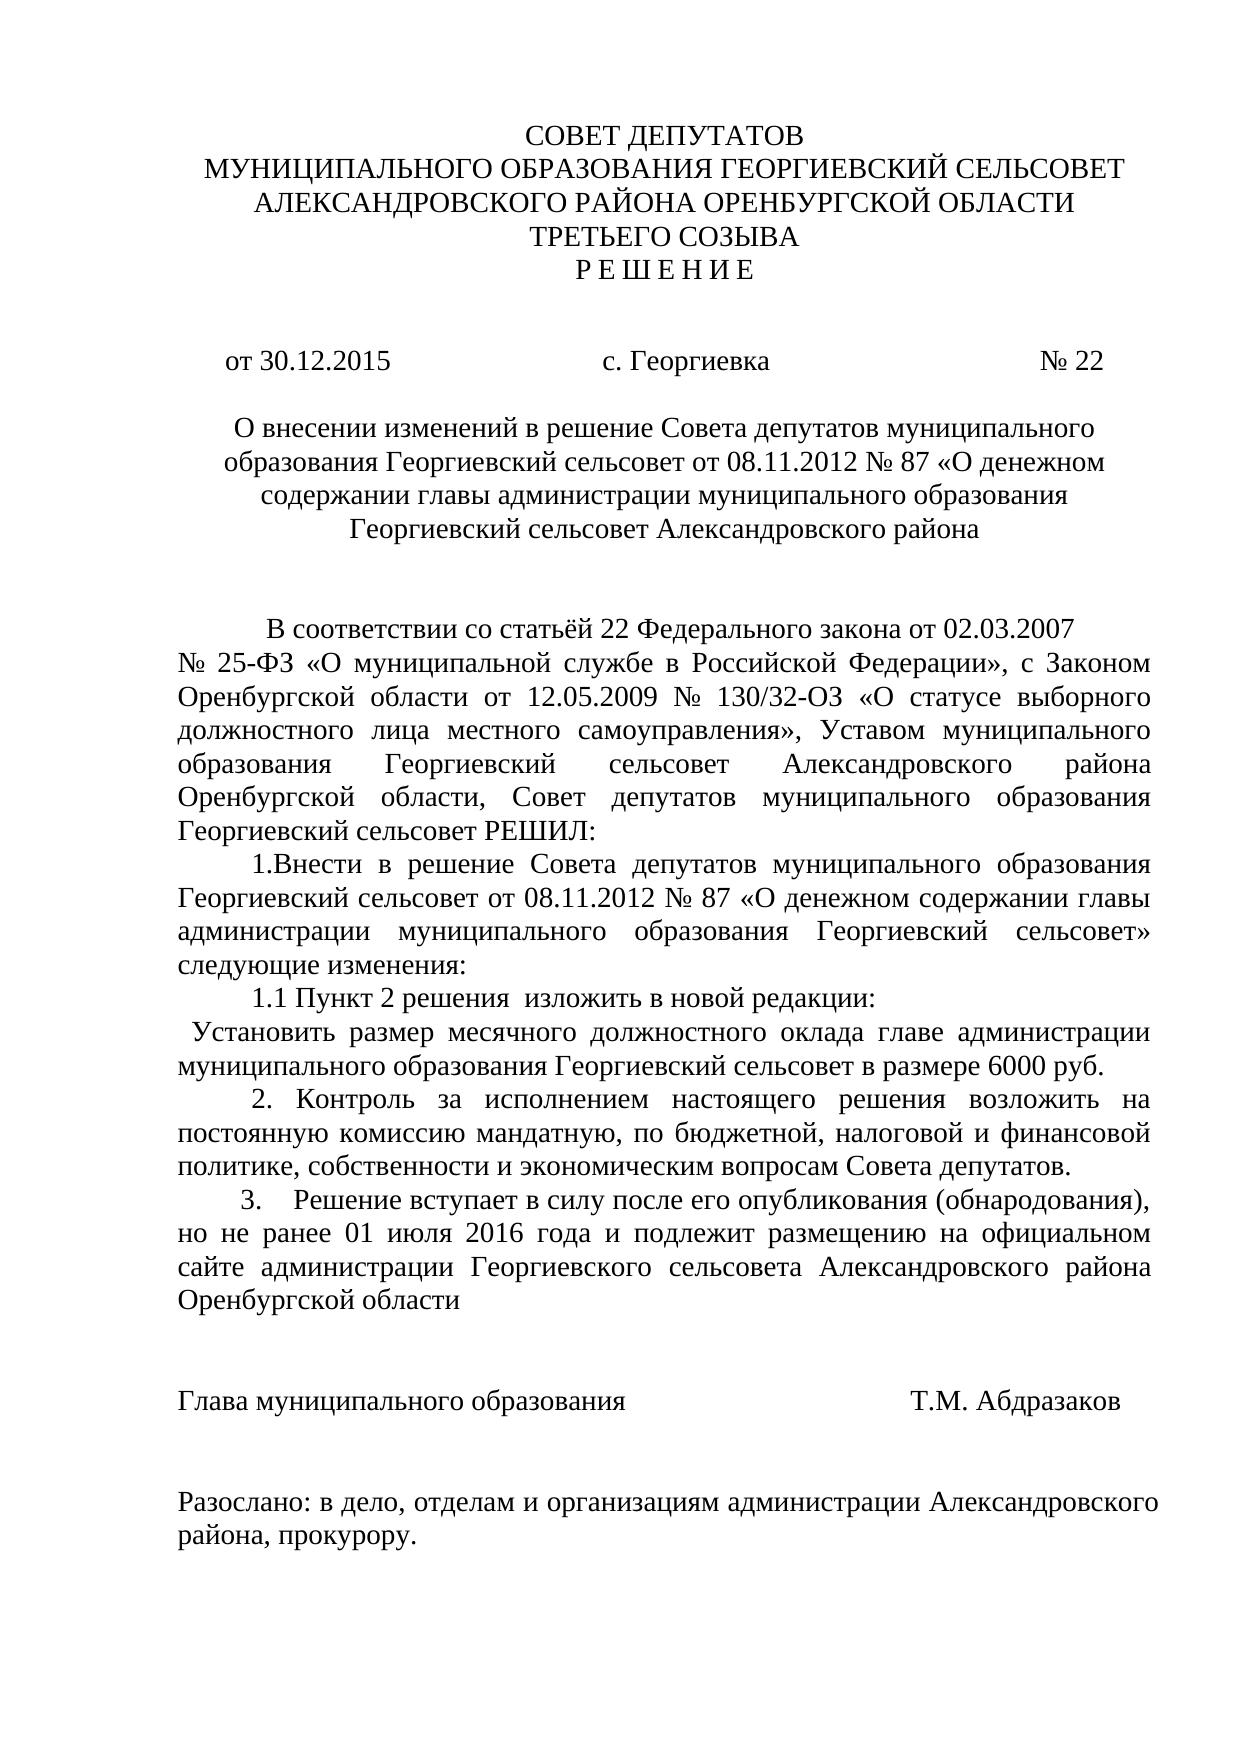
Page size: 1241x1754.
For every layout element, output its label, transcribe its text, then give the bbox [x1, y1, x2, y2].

text О внесении изменений в решение Совета депутатов муниципального образования Георгиевский сельсовет от 08.11.2012 № 87 «О денежном содержании главы администрации муниципального образования Георгиевский сельсовет Александровского района [177, 410, 1152, 544]
text Установить размер месячного должностного оклада главе администрации муниципального образования Георгиевский сельсовет в размере 6000 руб. [177, 1014, 1152, 1081]
text Разослано: в дело, отделам и организациям администрации Александровского района, прокурору. [177, 1484, 1160, 1551]
subtitle МУНИЦИПАЛЬНОГО ОБРАЗОВАНИЯ ГЕОРГИЕВСКИЙ СЕЛЬСОВЕТ АЛЕКСАНДРОВСКОГО РАЙОНА ОРЕНБУРГСКОЙ ОБЛАСТИ [177, 152, 1152, 219]
text В соответствии со статьёй 22 Федерального закона от 02.03.2007 [177, 612, 1152, 645]
text 1.Внести в решение Совета депутатов муниципального образования Георгиевский сельсовет от 08.11.2012 № 87 «О денежном содержании главы администрации муниципального образования Георгиевский сельсовет» следующие изменения: [177, 846, 1152, 981]
text от 30.12.2015 с. Георгиевка № 22 [177, 343, 1152, 377]
subtitle СОВЕТ ДЕПУТАТОВ [177, 118, 1152, 152]
subtitle РЕШЕНИЕ [177, 252, 1152, 286]
text 1.1 Пункт 2 решения изложить в новой редакции: [177, 981, 1152, 1014]
text № 25-ФЗ «О муниципальной службе в Российской Федерации», с Законом Оренбургской области от 12.05.2009 № 130/32-ОЗ «О статусе выборного должностного лица местного самоуправления», Уставом муниципального образования Георгиевский сельсовет Александровского района Оренбургской области, Совет депутатов муниципального образования Георгиевский сельсовет РЕШИЛ: [177, 645, 1152, 846]
text Глава муниципального образования Т.М. Абдразаков [177, 1383, 1160, 1417]
text 2. Контроль за исполнением настоящего решения возложить на постоянную комиссию мандатную, по бюджетной, налоговой и финансовой политике, собственности и экономическим вопросам Совета депутатов. [177, 1081, 1152, 1182]
subtitle ТРЕТЬЕГО СОЗЫВА [177, 219, 1152, 252]
text 3. Решение вступает в силу после его опубликования (обнародования), но не ранее 01 июля 2016 года и подлежит размещению на официальном сайте администрации Георгиевского сельсовета Александровского района Оренбургской области [177, 1182, 1152, 1316]
